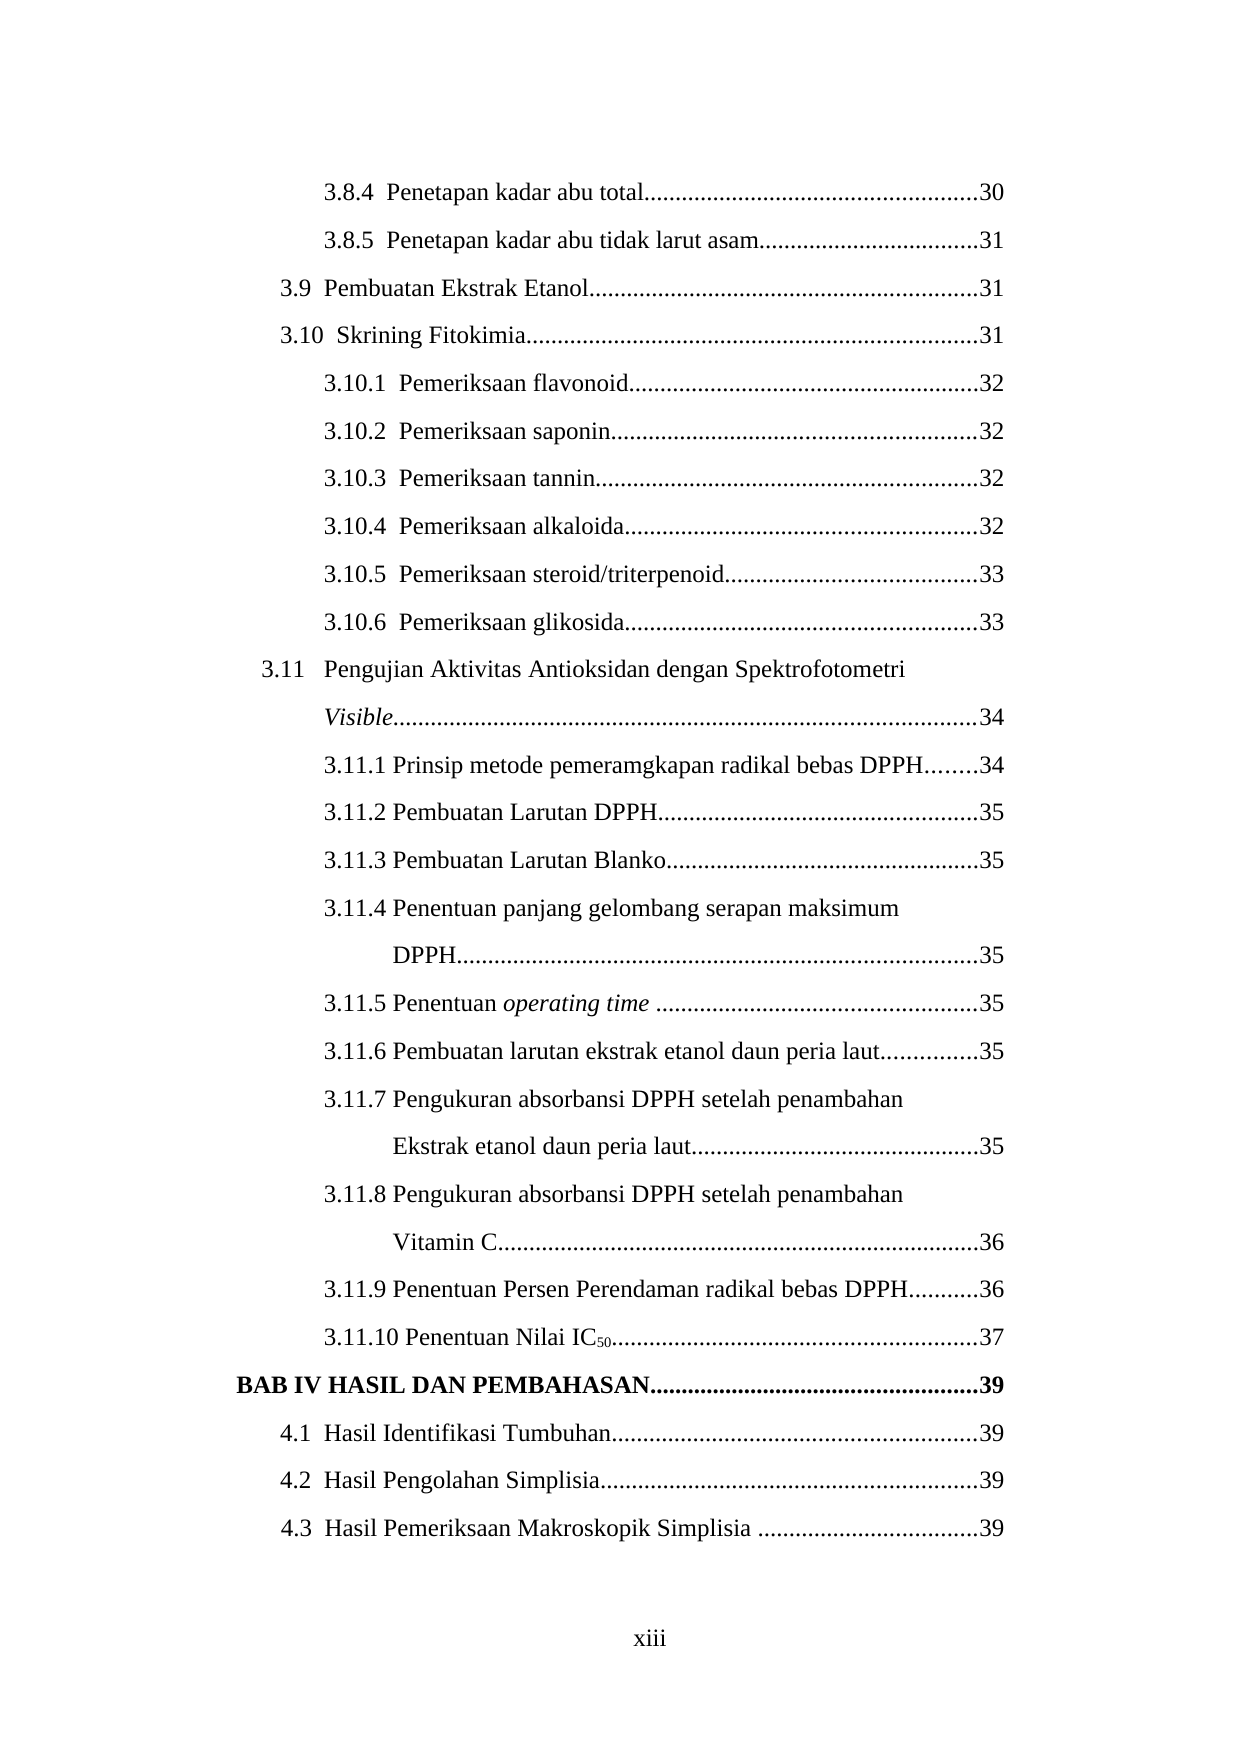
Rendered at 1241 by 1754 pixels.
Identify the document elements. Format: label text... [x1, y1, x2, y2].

text 4.3 Hasil Pemeriksaan Makroskopik Simplisia 39 [281, 1513, 1063, 1542]
text 3.11.8 Pengukuran absorbansi DPPH setelah penambahan [236, 1179, 1063, 1208]
text 3.10 Skrining Fitokimia 31 [236, 320, 1063, 349]
text 3.11.7 Pengukuran absorbansi DPPH setelah penambahan [236, 1084, 1063, 1112]
text 4.1 Hasil Identifikasi Tumbuhan 39 [236, 1418, 1063, 1446]
text 3.10.1 Pemeriksaan flavonoid 32 [236, 368, 1063, 397]
text Visible 34 [236, 702, 1063, 731]
text 3.10.3 Pemeriksaan tannin 32 [236, 463, 1063, 492]
text 3.10.4 Pemeriksaan alkaloida 32 [236, 511, 1063, 540]
text 3.10.2 Pemeriksaan saponin 32 [236, 416, 1063, 444]
text 3.11 Pengujian Aktivitas Antioksidan dengan Spektrofotometri [236, 654, 1063, 683]
text Ekstrak etanol daun peria laut 35 [236, 1131, 1063, 1160]
text 3.10.5 Pemeriksaan steroid/triterpenoid 33 [236, 559, 1063, 588]
text 3.11.5 Penentuan operating time 35 [236, 988, 1063, 1017]
text 3.9 Pembuatan Ekstrak Etanol 31 [236, 273, 1063, 301]
text DPPH 35 [236, 941, 1063, 969]
text 3.11.4 Penentuan panjang gelombang serapan maksimum [236, 893, 1063, 922]
text 3.11.10 Penentuan Nilai IC50 37 [236, 1322, 1063, 1351]
text 3.11.3 Pembuatan Larutan Blanko 35 [236, 845, 1063, 874]
text 3.10.6 Pemeriksaan glikosida 33 [236, 607, 1063, 635]
text 4.2 Hasil Pengolahan Simplisia 39 [236, 1465, 1063, 1494]
text 3.11.6 Pembuatan larutan ekstrak etanol daun peria laut 35 [236, 1036, 1063, 1065]
text 3.11.9 Penentuan Persen Perendaman radikal bebas DPPH 36 [236, 1274, 1063, 1303]
text BAB IV HASIL DAN PEMBAHASAN 39 [236, 1370, 1063, 1399]
text 3.11.1 Prinsip metode pemeramgkapan radikal bebas DPPH 34 [236, 750, 1063, 778]
text 3.8.4 Penetapan kadar abu total 30 [236, 177, 1063, 206]
text 3.8.5 Penetapan kadar abu tidak larut asam 31 [236, 225, 1063, 254]
text Vitamin C 36 [236, 1227, 1063, 1256]
text 3.11.2 Pembuatan Larutan DPPH 35 [236, 797, 1063, 826]
